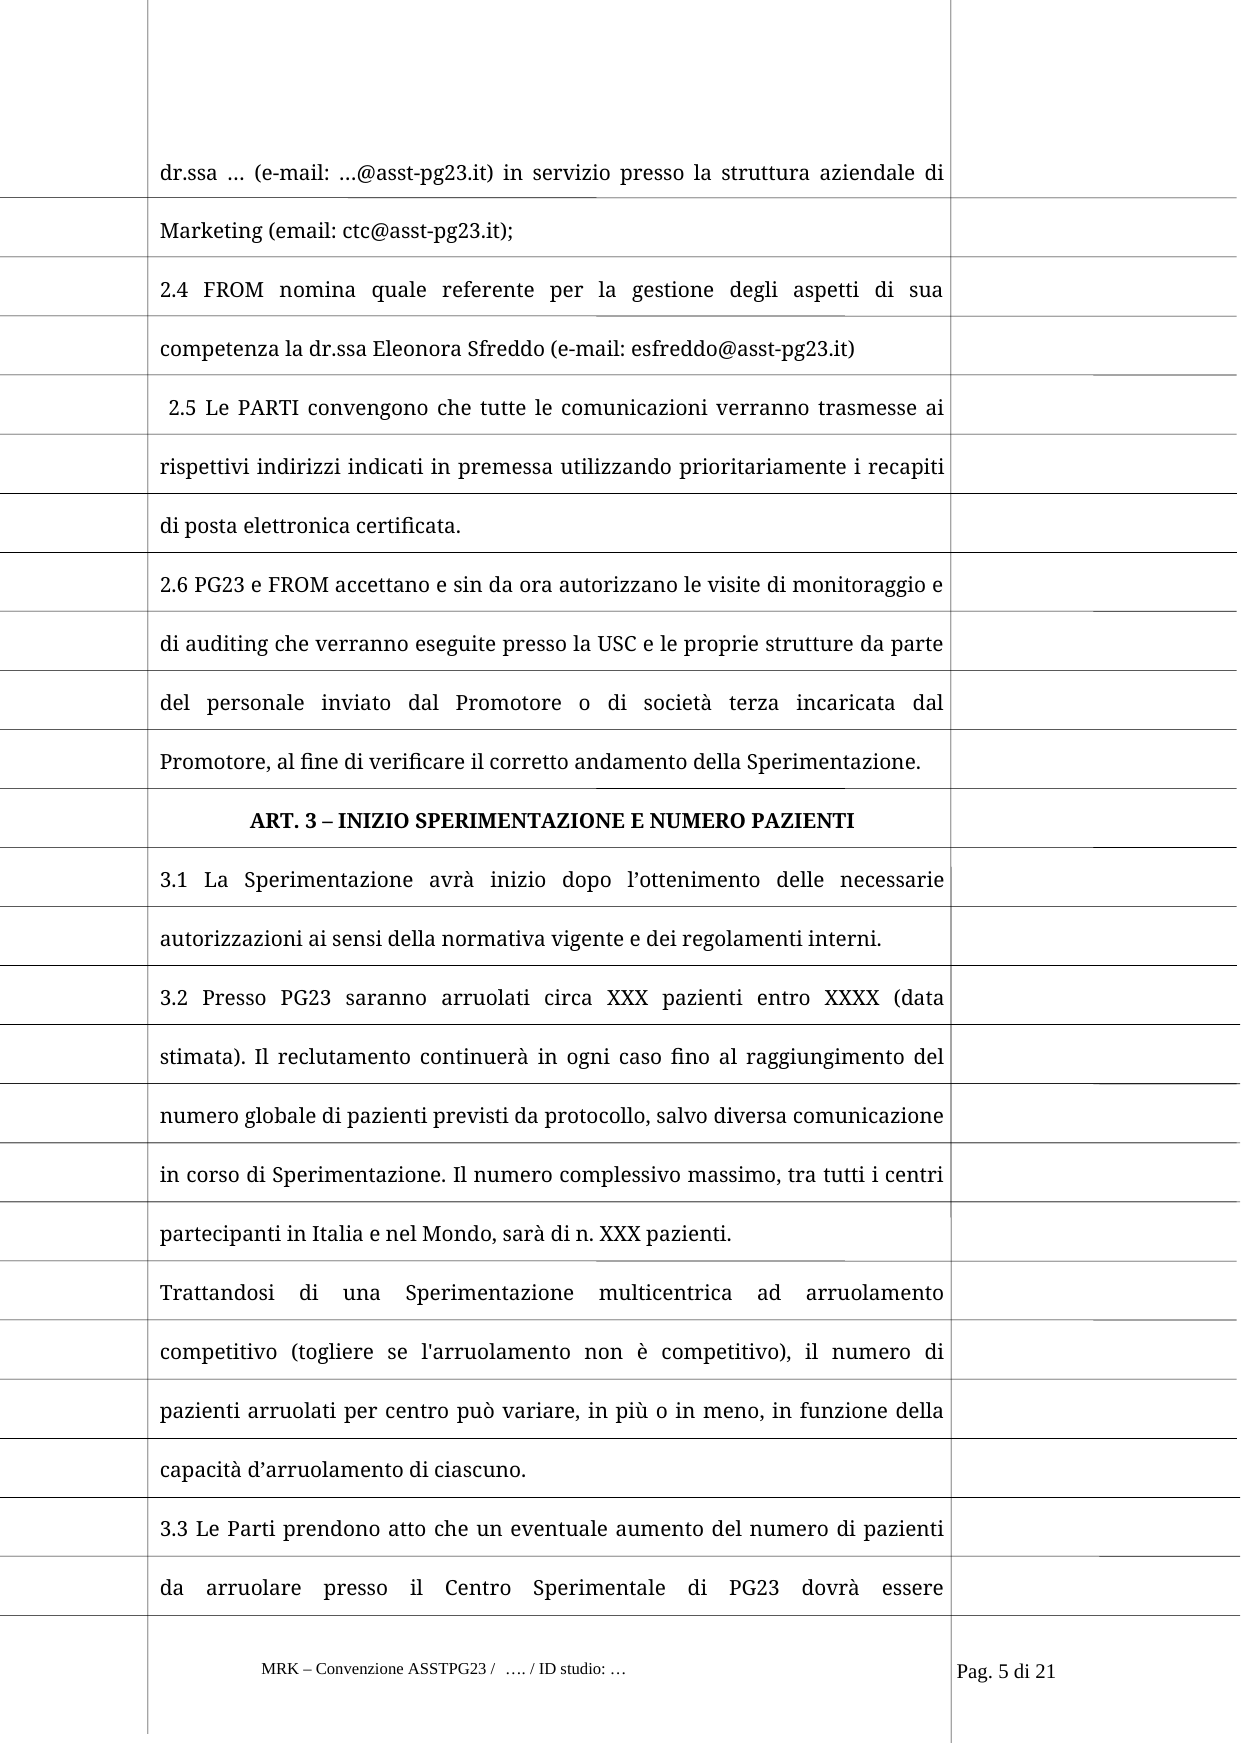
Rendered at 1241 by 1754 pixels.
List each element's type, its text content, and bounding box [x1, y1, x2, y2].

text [159, 1489, 945, 1607]
text ART. 3 – INIZIO SPERIMENTAZIONE E NUMERO PAZIENTI [159, 781, 945, 840]
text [159, 133, 945, 251]
text 3.2 Presso PG23 saranno arruolati circa XXX pazienti entro XXXX (data stimata). Il reclutamento continuerà in ogni caso fino al raggiungimento del numero globale di pazienti previsti da protocollo, salvo diversa comunicazione in corso di Sperimentazione. Il numero complessivo massimo, tra tutti i centri partecipanti in Italia e nel Mondo, sarà di n. XXX pazienti. [159, 958, 945, 1253]
text 2.6 PG23 e FROM accettano e sin da ora autorizzano le visite di monitoraggio e di auditing che verranno eseguite presso la USC e le proprie strutture da parte del personale inviato dal Promotore o di società terza incaricata dal Promotore, al fine di verificare il corretto andamento della Sperimentazione. [159, 546, 945, 781]
text 2.4 FROM nomina quale referente per la gestione degli aspetti di sua competenza la dr.ssa Eleonora Sfreddo (e-mail: esfreddo@asst-pg23.it) [159, 251, 945, 369]
text 3.1 La Sperimentazione avrà inizio dopo l’ottenimento delle necessarie autorizzazioni ai sensi della normativa vigente e dei regolamenti interni. [159, 840, 945, 958]
text 2.5 Le PARTI convengono che tutte le comunicazioni verranno trasmesse ai rispettivi indirizzi indicati in premessa utilizzando prioritariamente i recapiti di posta elettronica certificata. [159, 369, 945, 546]
text Trattandosi di una Sperimentazione multicentrica ad arruolamento competitivo (togliere se l'arruolamento non è competitivo), il numero di pazienti arruolati per centro può variare, in più o in meno, in funzione della capacità d’arruolamento di ciascuno. [159, 1253, 945, 1489]
